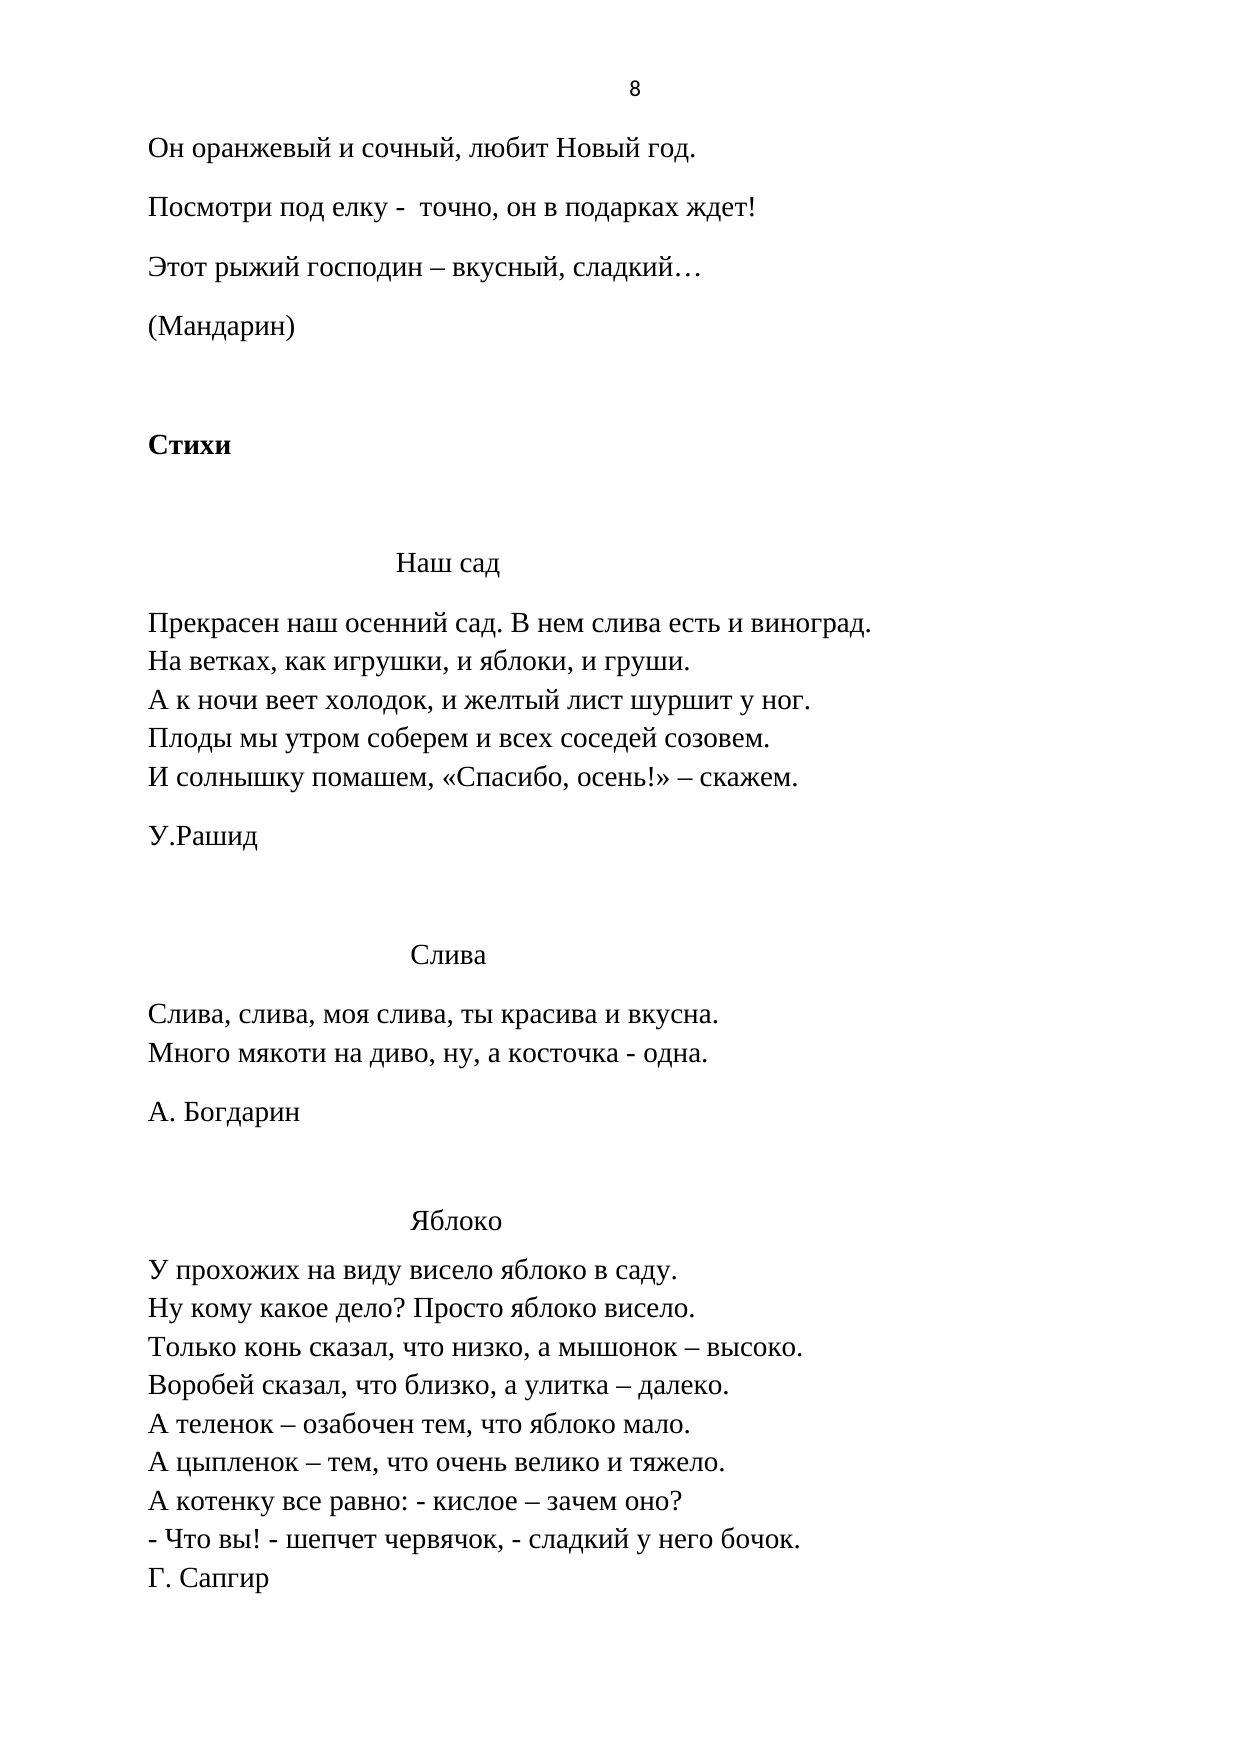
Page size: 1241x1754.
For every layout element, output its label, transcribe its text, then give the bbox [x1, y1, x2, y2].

text Слива [148, 937, 1122, 971]
text Стихи [148, 427, 1122, 460]
text Г. Сапгир [148, 1560, 1122, 1594]
text Посмотри под елку - точно, он в подарках ждет! [148, 189, 1122, 223]
text Он оранжевый и сочный, любит Новый год. [148, 130, 1122, 163]
text А. Богдарин [148, 1094, 1122, 1128]
text У прохожих на виду висело яблоко в саду. Ну кому какое дело? Просто яблоко висело. Только конь сказал, что низко, а мышонок – высоко. Воробей сказал, что близко, а улитка – далеко. А теленок – озабочен тем, что яблоко мало. А цыпленок – тем, что очень велико и тяжело. А котенку все равно: - кислое – зачем оно? - Что вы! - шепчет червячок, - сладкий у него бочок. [148, 1252, 1122, 1555]
text Наш сад [148, 546, 1122, 579]
text У.Рашид [148, 818, 1122, 852]
text Этот рыжий господин – вкусный, сладкий… [148, 249, 1122, 282]
text (Мандарин) [148, 308, 1122, 342]
text Слива, слива, моя слива, ты красива и вкусна. Много мякоти на диво, ну, а косточка - одна. [148, 997, 1122, 1069]
text Яблоко [148, 1203, 1122, 1236]
text Прекрасен наш осенний сад. В нем слива есть и виноград. На ветках, как игрушки, и яблоки, и груши. А к ночи веет холодок, и желтый лист шуршит у ног. Плоды мы утром соберем и всех соседей созовем. И солнышку помашем, «Спасибо, осень!» – скажем. [148, 605, 1122, 793]
